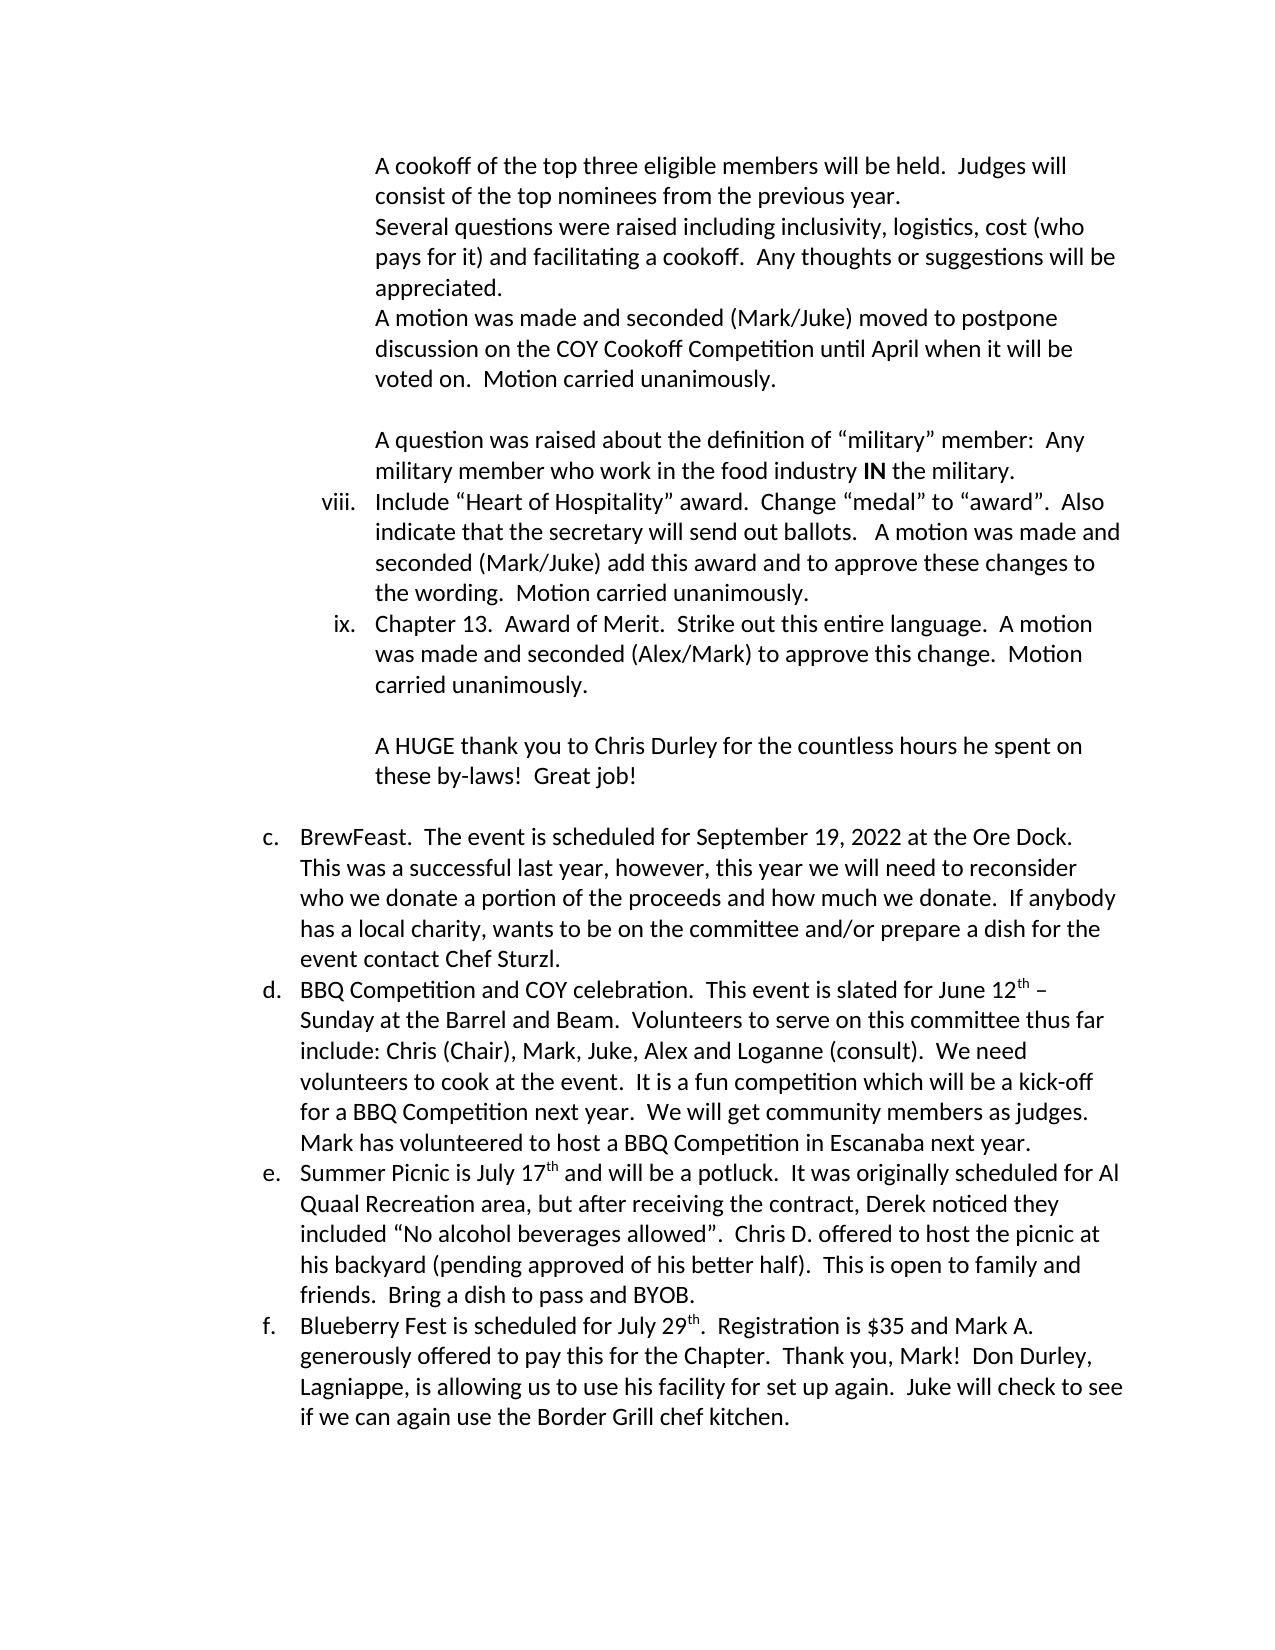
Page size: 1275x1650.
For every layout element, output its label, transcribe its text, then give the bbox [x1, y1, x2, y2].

text A cookoff of the top three eligible members will be held. Judges will consist of the top nominees from the previous year. [375, 150, 1125, 211]
text A HUGE thank you to Chris Durley for the countless hours he spent on these by-laws! Great job! [375, 730, 1125, 791]
text A question was raised about the definition of “military” member: Any military member who work in the food industry IN the military. [375, 425, 1125, 486]
list Summer Picnic is July 17th and will be a potluck. It was originally scheduled for Al Quaal Recreation area, but after receiving the contract, Derek noticed they included “No alcohol beverages allowed”. Chris D. offered to host the picnic at his backyard (pending approved of his better half). This is open to family and friends. Bring a dish to pass and BYOB. [262, 1157, 1125, 1310]
list BBQ Competition and COY celebration. This event is slated for June 12th – Sunday at the Barrel and Beam. Volunteers to serve on this committee thus far include: Chris (Chair), Mark, Juke, Alex and Loganne (consult). We need volunteers to cook at the event. It is a fun competition which will be a kick-off for a BBQ Competition next year. We will get community members as judges. Mark has volunteered to host a BBQ Competition in Escanaba next year. [262, 974, 1125, 1157]
list BrewFeast. The event is scheduled for September 19, 2022 at the Ore Dock. This was a successful last year, however, this year we will need to reconsider who we donate a portion of the proceeds and how much we donate. If anybody has a local charity, wants to be on the committee and/or prepare a dish for the event contact Chef Sturzl. [262, 821, 1125, 974]
list Chapter 13. Award of Merit. Strike out this entire language. A motion was made and seconded (Alex/Mark) to approve this change. Motion carried unanimously. [356, 608, 1125, 699]
list Include “Heart of Hospitality” award. Change “medal” to “award”. Also indicate that the secretary will send out ballots. A motion was made and seconded (Mark/Juke) add this award and to approve these changes to the wording. Motion carried unanimously. [356, 486, 1125, 608]
text Several questions were raised including inclusivity, logistics, cost (who pays for it) and facilitating a cookoff. Any thoughts or suggestions will be appreciated. [375, 211, 1125, 303]
text A motion was made and seconded (Mark/Juke) moved to postpone discussion on the COY Cookoff Competition until April when it will be voted on. Motion carried unanimously. [375, 303, 1125, 394]
list Blueberry Fest is scheduled for July 29th. Registration is $35 and Mark A. generously offered to pay this for the Chapter. Thank you, Mark! Don Durley, Lagniappe, is allowing us to use his facility for set up again. Juke will check to see if we can again use the Border Grill chef kitchen. [262, 1310, 1125, 1432]
